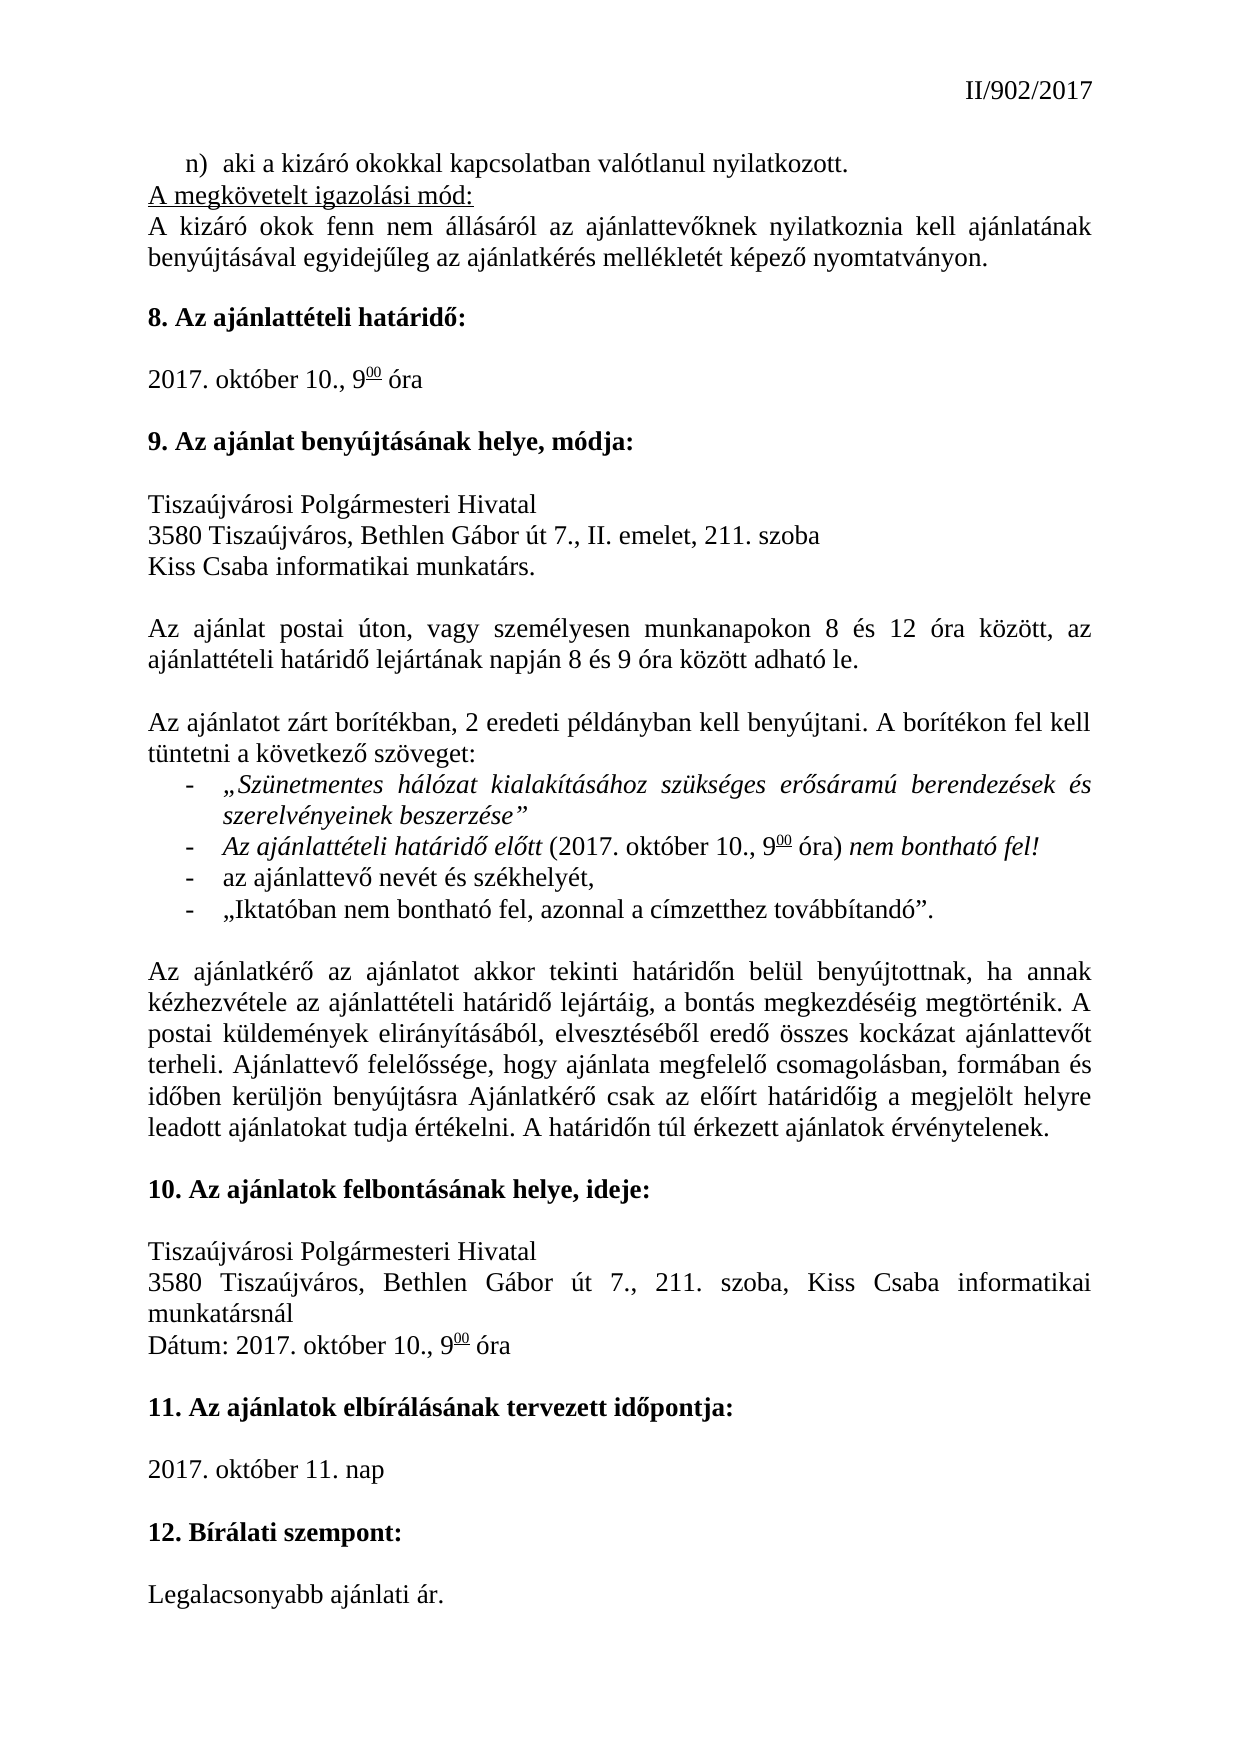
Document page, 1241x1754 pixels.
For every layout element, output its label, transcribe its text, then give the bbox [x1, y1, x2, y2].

list „Szünetmentes hálózat kialakításához szükséges erősáramú berendezések és szerelvényeinek beszerzése” [185, 768, 1093, 830]
list „Iktatóban nem bontható fel, azonnal a címzetthez továbbítandó”. [185, 893, 1093, 924]
text 3580 Tiszaújváros, Bethlen Gábor út 7., 211. szoba, Kiss Csaba informatikai munkatársnál [148, 1266, 1093, 1329]
text 3580 Tiszaújváros, Bethlen Gábor út 7., II. emelet, 211. szoba [148, 519, 1093, 550]
text Az ajánlatkérő az ajánlatot akkor tekinti határidőn belül benyújtottnak, ha annak kézhezvétele az ajánlattételi határidő lejártáig, a bontás megkezdéséig megtörténik. A postai küldemények elirányításából, elvesztéséből eredő összes kockázat ajánlattevőt terheli. Ajánlattevő felelőssége, hogy ajánlata megfelelő csomagolásban, formában és időben kerüljön benyújtásra Ajánlatkérő csak az előírt határidőig a megjelölt helyre leadott ajánlatokat tudja értékelni. A határidőn túl érkezett ajánlatok érvénytelenek. [148, 955, 1093, 1142]
text A megkövetelt igazolási mód: [148, 179, 1093, 210]
text Tiszaújvárosi Polgármesteri Hivatal [148, 488, 1093, 519]
text 9. Az ajánlat benyújtásának helye, módja: [148, 426, 1093, 457]
text Az ajánlat postai úton, vagy személyesen munkanapokon 8 és 12 óra között, az ajánlattételi határidő lejártának napján 8 és 9 óra között adható le. [148, 612, 1093, 675]
text 8. Az ajánlattételi határidő: [148, 301, 1093, 332]
text 10. Az ajánlatok felbontásának helye, ideje: [148, 1173, 1093, 1204]
list aki a kizáró okokkal kapcsolatban valótlanul nyilatkozott. [185, 148, 1093, 179]
list az ajánlattevő nevét és székhelyét, [185, 862, 1093, 893]
text Kiss Csaba informatikai munkatárs. [148, 550, 1093, 581]
text Az ajánlatot zárt borítékban, 2 eredeti példányban kell benyújtani. A borítékon fel kell tüntetni a következő szöveget: [148, 706, 1093, 768]
text Dátum: 2017. október 10., 900 óra [148, 1329, 1093, 1360]
text 11. Az ajánlatok elbírálásának tervezett időpontja: [148, 1391, 1093, 1422]
text 12. Bírálati szempont: [148, 1516, 1093, 1547]
list Az ajánlattételi határidő előtt (2017. október 10., 900 óra) nem bontható fel! [185, 830, 1093, 862]
text 2017. október 10., 900 óra [148, 363, 1093, 394]
text 2017. október 11. nap [148, 1453, 1093, 1484]
text Tiszaújvárosi Polgármesteri Hivatal [148, 1235, 1093, 1266]
text A kizáró okok fenn nem állásáról az ajánlattevőknek nyilatkoznia kell ajánlatának benyújtásával egyidejűleg az ajánlatkérés mellékletét képező nyomtatványon. [148, 210, 1093, 272]
text Legalacsonyabb ajánlati ár. [148, 1578, 1093, 1609]
